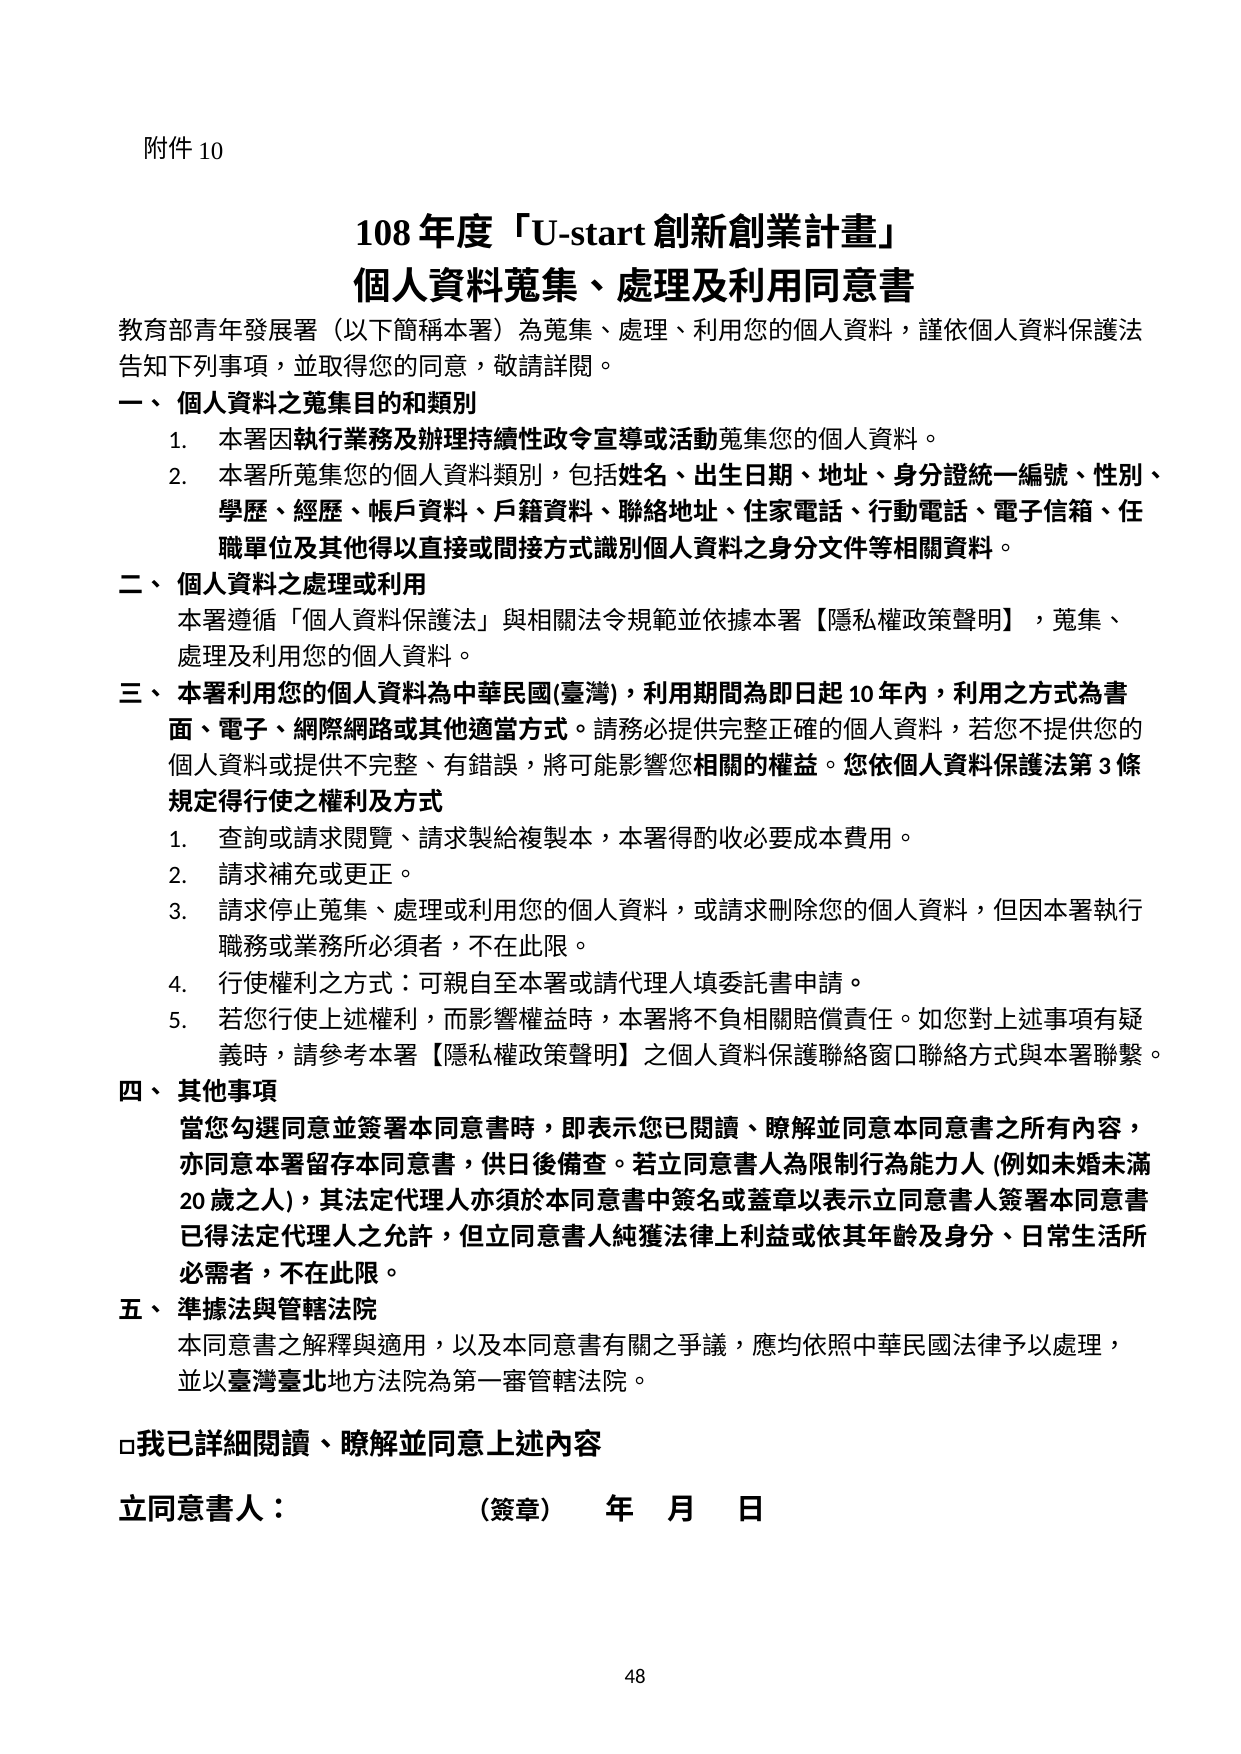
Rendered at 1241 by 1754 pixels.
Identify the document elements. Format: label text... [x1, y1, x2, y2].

list 請求停止蒐集、處理或利用您的個人資料，或請求刪除您的個人資料，但因本署執行職務或業務所必須者，不在此限。 [168, 891, 1152, 963]
list 行使權利之方式：可親自至本署或請代理人填委託書申請。 [168, 963, 1152, 999]
list 本署因執行業務及辦理持續性政令宣導或活動蒐集您的個人資料。 [168, 419, 1152, 456]
text 個人資料蒐集、處理及利用同意書 [118, 256, 1152, 311]
text 本署遵循「個人資料保護法」與相關法令規範並依據本署【隱私權政策聲明】，蒐集、處理及利用您的個人資料。 [177, 601, 1152, 673]
list 請求補充或更正。 [168, 854, 1152, 891]
list 其他事項 [118, 1072, 1152, 1108]
list 本署所蒐集您的個人資料類別，包括姓名、出生日期、地址、身分證統一編號、性別、學歷、經歷、帳戶資料、戶籍資料、聯絡地址、住家電話、行動電話、電子信箱、任職單位及其他得以直接或間接方式識別個人資料之身分文件等相關資料。 [168, 456, 1152, 564]
text 當您勾選同意並簽署本同意書時，即表示您已閱讀、瞭解並同意本同意書之所有內容，亦同意本署留存本同意書，供日後備查。若立同意書人為限制行為能力人 (例如未婚未滿20歲之人)，其法定代理人亦須於本同意書中簽名或蓋章以表示立同意書人簽署本同意書已得法定代理人之允許，但立同意書人純獲法律上利益或依其年齡及身分、日常生活所必需者，不在此限。 [179, 1108, 1152, 1289]
text 附件10 [118, 127, 1152, 164]
list 個人資料之處理或利用 [118, 564, 1152, 601]
text □我已詳細閱讀、瞭解並同意上述內容 [118, 1423, 1152, 1463]
list 準據法與管轄法院 [118, 1289, 1152, 1326]
text 教育部青年發展署（以下簡稱本署）為蒐集、處理、利用您的個人資料，謹依個人資料保護法告知下列事項，並取得您的同意，敬請詳閱。 [118, 311, 1152, 383]
text 本同意書之解釋與適用，以及本同意書有關之爭議，應均依照中華民國法律予以處理，並以臺灣臺北地方法院為第一審管轄法院。 [177, 1326, 1152, 1398]
list 個人資料之蒐集目的和類別 [118, 383, 1152, 419]
text 立同意書人： （簽章） 年 月 日 [118, 1488, 1152, 1527]
list 若您行使上述權利，而影響權益時，本署將不負相關賠償責任。如您對上述事項有疑義時，請參考本署【隱私權政策聲明】之個人資料保護聯絡窗口聯絡方式與本署聯繫。 [168, 999, 1152, 1072]
list 本署利用您的個人資料為中華民國(臺灣)，利用期間為即日起10年內，利用之方式為書面、電子、網際網路或其他適當方式。請務必提供完整正確的個人資料，若您不提供您的個人資料或提供不完整、有錯誤，將可能影響您相關的權益。您依個人資料保護法第3條規定得行使之權利及方式 [118, 673, 1152, 818]
text 108年度「U-start創新創業計畫」 [118, 202, 1152, 256]
list 查詢或請求閱覽、請求製給複製本，本署得酌收必要成本費用。 [168, 818, 1152, 854]
